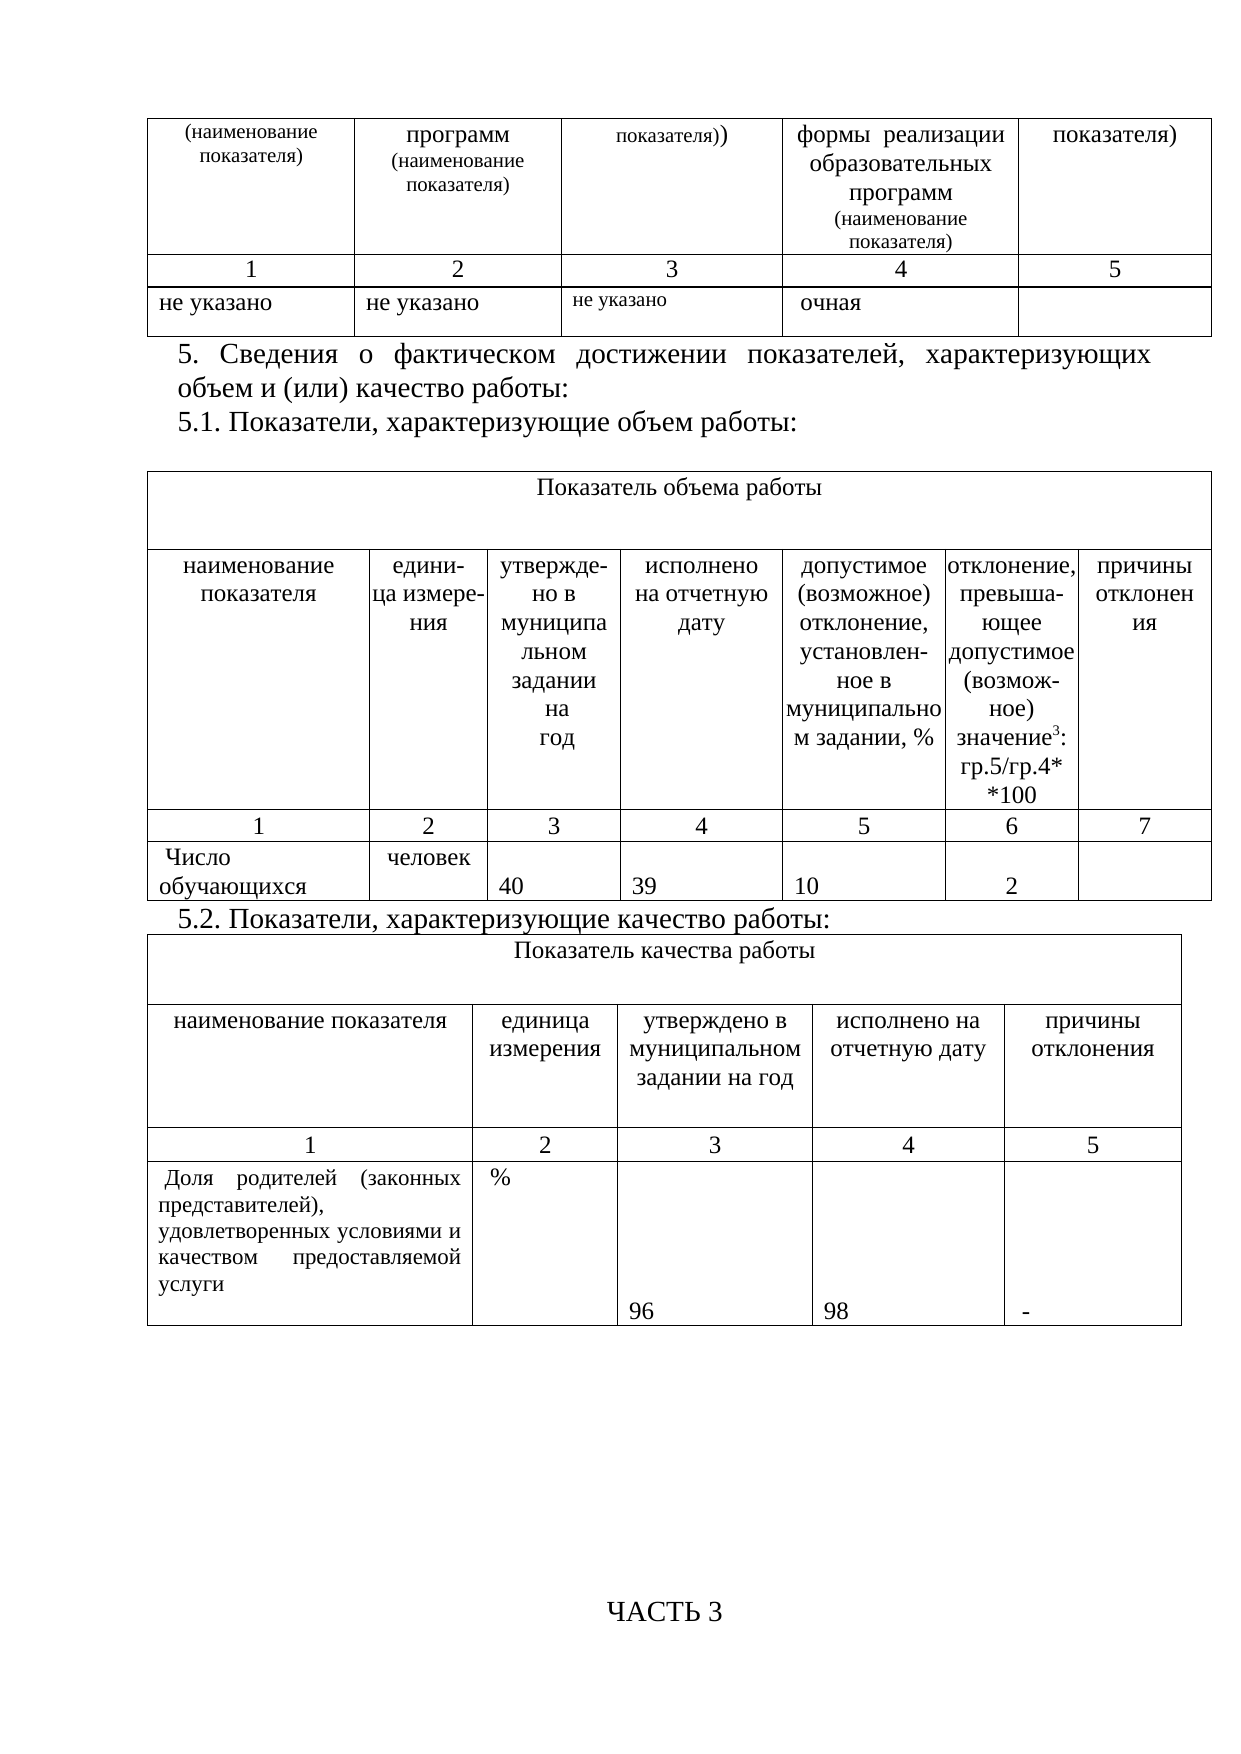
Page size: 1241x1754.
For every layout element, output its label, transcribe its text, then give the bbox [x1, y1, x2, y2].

table_cell 2 [946, 842, 1078, 900]
table_cell единица измерения [473, 1005, 617, 1127]
table_cell 6 [946, 810, 1078, 841]
table_header Показатель качества работы [148, 935, 1181, 1004]
text 5. Сведения о фактическом достижении показателей, характеризующих объем и (или) качество работы: [177, 337, 1152, 404]
table_cell 3 [488, 810, 620, 841]
table_cell 1 [148, 255, 354, 286]
table_cell 5 [1005, 1128, 1181, 1161]
table_cell не указано [562, 288, 782, 336]
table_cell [148, 119, 354, 253]
table_cell % [473, 1162, 617, 1325]
table_cell допустимое (возможное) отклонение, установлен-ное в муниципальном задании, % [783, 550, 945, 808]
table_cell не указано [148, 288, 354, 336]
text 5.1. Показатели, характеризующие объем работы: [177, 404, 1152, 437]
table_cell 40 [488, 842, 620, 900]
table_cell наименование показателя [148, 550, 369, 808]
table_cell утвержде-но в муниципальном задании на год [488, 550, 620, 808]
table_cell очная [783, 288, 1018, 336]
table_cell 98 [813, 1162, 1004, 1325]
table_cell отклонение, превыша-ющее допустимое (возмож-ное) значение3: гр.5/гр.4* *100 [946, 550, 1078, 808]
table_cell - [1005, 1162, 1181, 1325]
table_cell 4 [621, 810, 782, 841]
table_cell [1079, 842, 1211, 900]
table_cell [1019, 288, 1211, 336]
table_cell наименование показателя [148, 1005, 472, 1127]
table_cell 7 [1079, 810, 1211, 841]
table_cell исполнено на отчетную дату [813, 1005, 1004, 1127]
table_cell 1 [148, 1128, 472, 1161]
table_cell человек [370, 842, 487, 900]
text ЧАСТЬ 3 [177, 1594, 1152, 1628]
table_cell 10 [783, 842, 945, 900]
table_cell утверждено в муниципальном задании на год [618, 1005, 812, 1127]
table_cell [783, 119, 1018, 253]
table_cell причины отклонения [1079, 550, 1211, 808]
table_cell 4 [813, 1128, 1004, 1161]
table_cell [562, 119, 782, 253]
table_cell 3 [618, 1128, 812, 1161]
table_cell Число обучающихся [148, 842, 369, 900]
table_cell едини- ца измере-ния [370, 550, 487, 808]
table_cell не указано [355, 288, 561, 336]
table_cell 2 [355, 255, 561, 286]
table_cell 5 [1019, 255, 1211, 286]
table_cell 5 [783, 810, 945, 841]
table_header Показатель объема работы [148, 472, 1211, 549]
table_cell Доля родителей (законных представителей), удовлетворенных условиями и качеством предоставляемой услуги [148, 1162, 472, 1325]
table_cell 4 [783, 255, 1018, 286]
table_cell 1 [148, 810, 369, 841]
table_cell 96 [618, 1162, 812, 1325]
table_cell 3 [562, 255, 782, 286]
text 5.2. Показатели, характеризующие качество работы: [177, 901, 1152, 934]
table_cell 39 [621, 842, 782, 900]
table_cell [1019, 119, 1211, 253]
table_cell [355, 119, 561, 253]
table_cell 2 [370, 810, 487, 841]
table_cell исполнено на отчетную дату [621, 550, 782, 808]
table_cell 2 [473, 1128, 617, 1161]
table_cell причины отклонения [1005, 1005, 1181, 1127]
